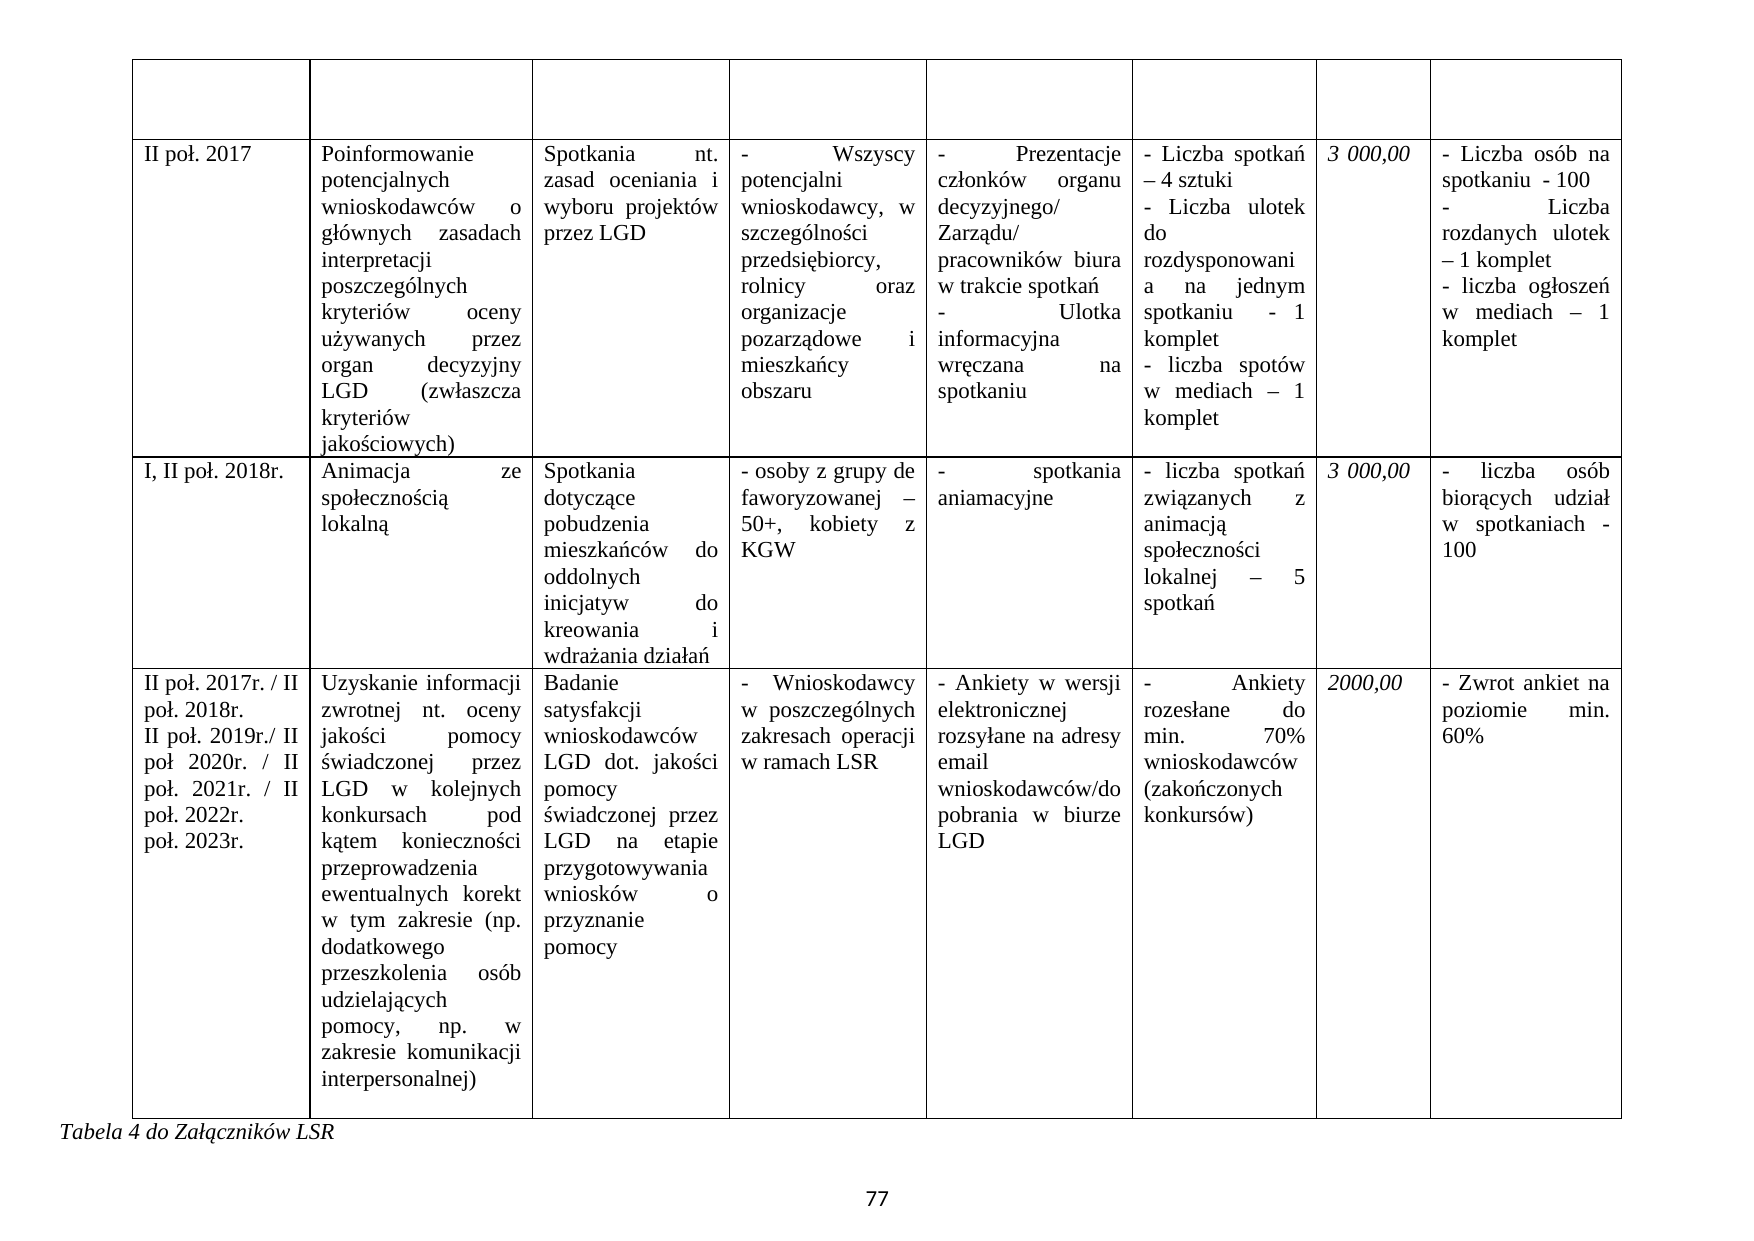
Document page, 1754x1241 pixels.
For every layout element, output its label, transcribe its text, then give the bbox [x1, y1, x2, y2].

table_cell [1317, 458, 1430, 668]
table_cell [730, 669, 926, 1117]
text Tabela 4 do Załączników LSR [59, 1118, 1695, 1145]
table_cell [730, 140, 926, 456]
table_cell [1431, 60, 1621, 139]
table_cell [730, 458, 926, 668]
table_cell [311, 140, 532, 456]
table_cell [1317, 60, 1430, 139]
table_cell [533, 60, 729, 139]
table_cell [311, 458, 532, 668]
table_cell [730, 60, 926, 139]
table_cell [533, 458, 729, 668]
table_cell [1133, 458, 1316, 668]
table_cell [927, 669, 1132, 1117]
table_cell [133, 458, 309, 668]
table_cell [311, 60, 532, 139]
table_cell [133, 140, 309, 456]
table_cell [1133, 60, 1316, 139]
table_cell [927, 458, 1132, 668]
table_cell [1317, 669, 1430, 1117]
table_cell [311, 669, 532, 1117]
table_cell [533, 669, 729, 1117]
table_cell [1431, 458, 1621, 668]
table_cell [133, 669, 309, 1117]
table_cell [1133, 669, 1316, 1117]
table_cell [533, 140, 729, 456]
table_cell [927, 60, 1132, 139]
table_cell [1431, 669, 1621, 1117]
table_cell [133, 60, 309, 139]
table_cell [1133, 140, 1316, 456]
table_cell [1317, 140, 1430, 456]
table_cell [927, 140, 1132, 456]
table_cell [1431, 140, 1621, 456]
